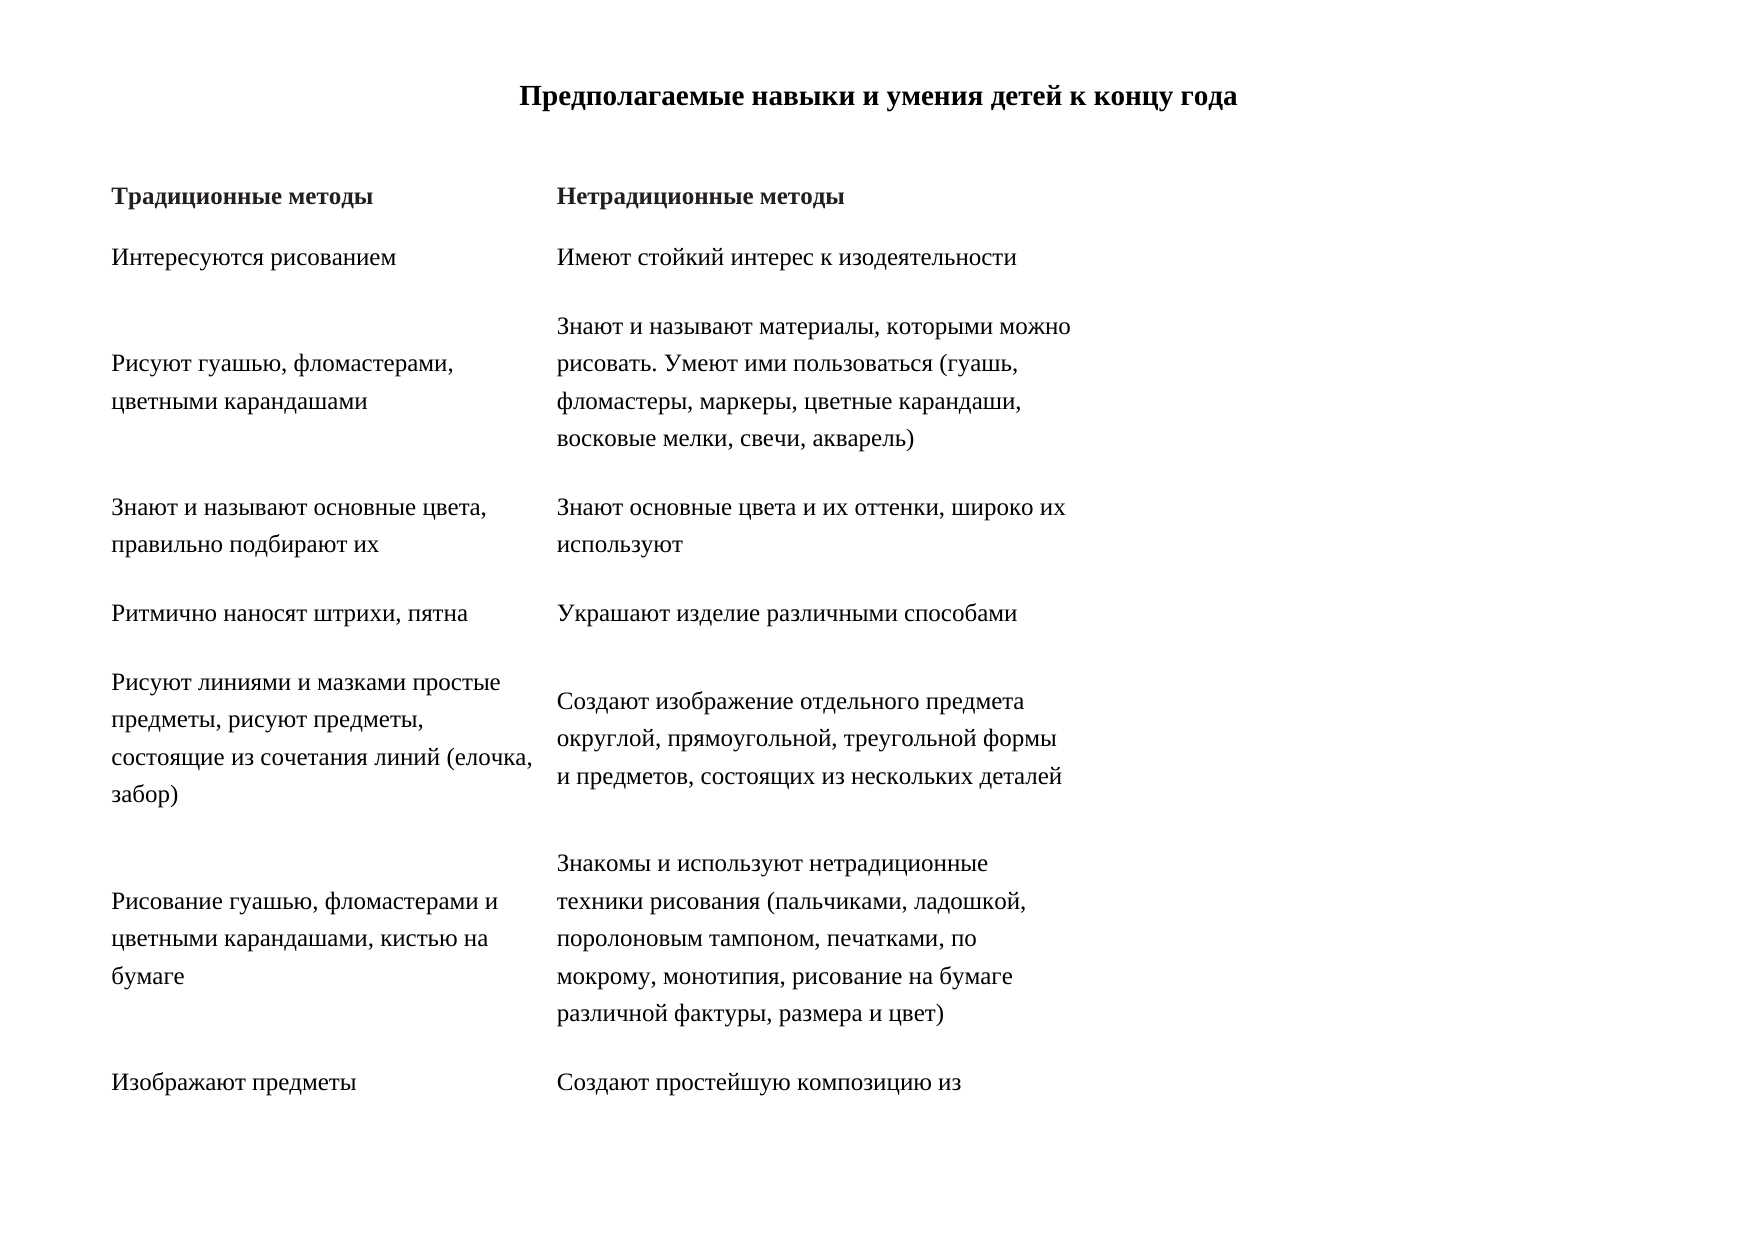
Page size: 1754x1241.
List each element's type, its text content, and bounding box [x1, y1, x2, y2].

table_header Традиционные методы [104, 165, 549, 218]
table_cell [549, 1043, 1082, 1111]
table_cell Интересуются рисованием [104, 218, 549, 286]
text Предполагаемые навыки и умения детей к концу года [103, 74, 1654, 111]
table_cell Рисуют гуашью, фломастерами, цветными карандашами [104, 286, 549, 468]
table_cell Рисование гуашью, фломастерами и цветными карандашами, кистью на бумаге [104, 824, 549, 1043]
table_cell Украшают изделие различными способами [549, 574, 1082, 643]
table_header Нетрадиционные методы [549, 165, 1082, 218]
table_cell Ритмично наносят штрихи, пятна [104, 574, 549, 643]
table_cell Знают и называют материалы, которыми можно рисовать. Умеют ими пользоваться (гуашь, фломастеры, маркеры, цветные карандаши, восковые мелки, свечи, акварель) [549, 286, 1082, 468]
table_cell Имеют стойкий интерес к изодеятельности [549, 218, 1082, 286]
table_cell Изображают предметы [104, 1043, 549, 1111]
table_cell Рисуют линиями и мазками простые предметы, рисуют предметы, состоящие из сочетания линий (елочка, забор) [104, 643, 549, 824]
table_cell Знают основные цвета и их оттенки, широко их используют [549, 468, 1082, 574]
table_cell Знают и называют основные цвета, правильно подбирают их [104, 468, 549, 574]
table_cell Создают изображение отдельного предмета округлой, прямоугольной, треугольной формы и предметов, состоящих из нескольких деталей [549, 643, 1082, 824]
table_cell Знакомы и используют нетрадиционные техники рисования (пальчиками, ладошкой, поролоновым тампоном, печатками, по мокрому, монотипия, рисование на бумаге различной фактуры, размера и цвет) [549, 824, 1082, 1043]
